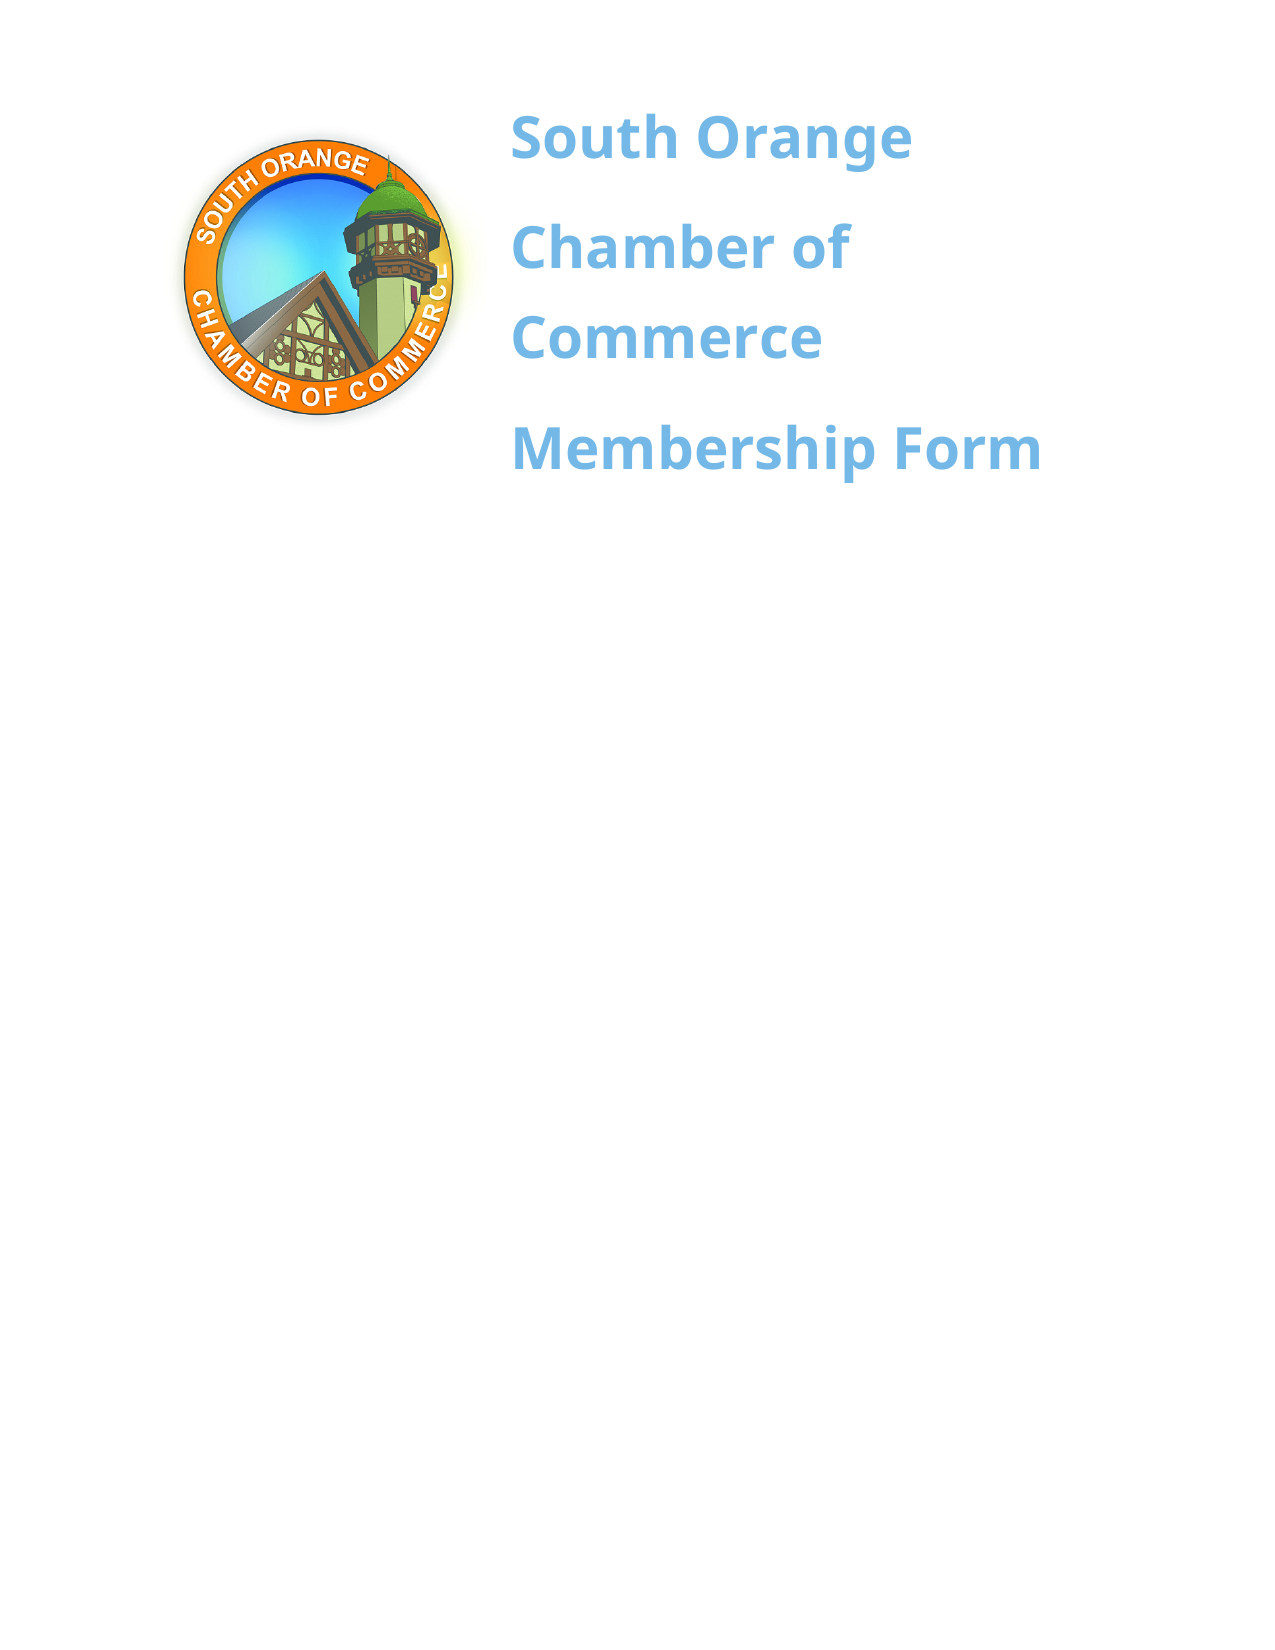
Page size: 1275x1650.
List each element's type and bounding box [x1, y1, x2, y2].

picture [150, 126, 487, 436]
